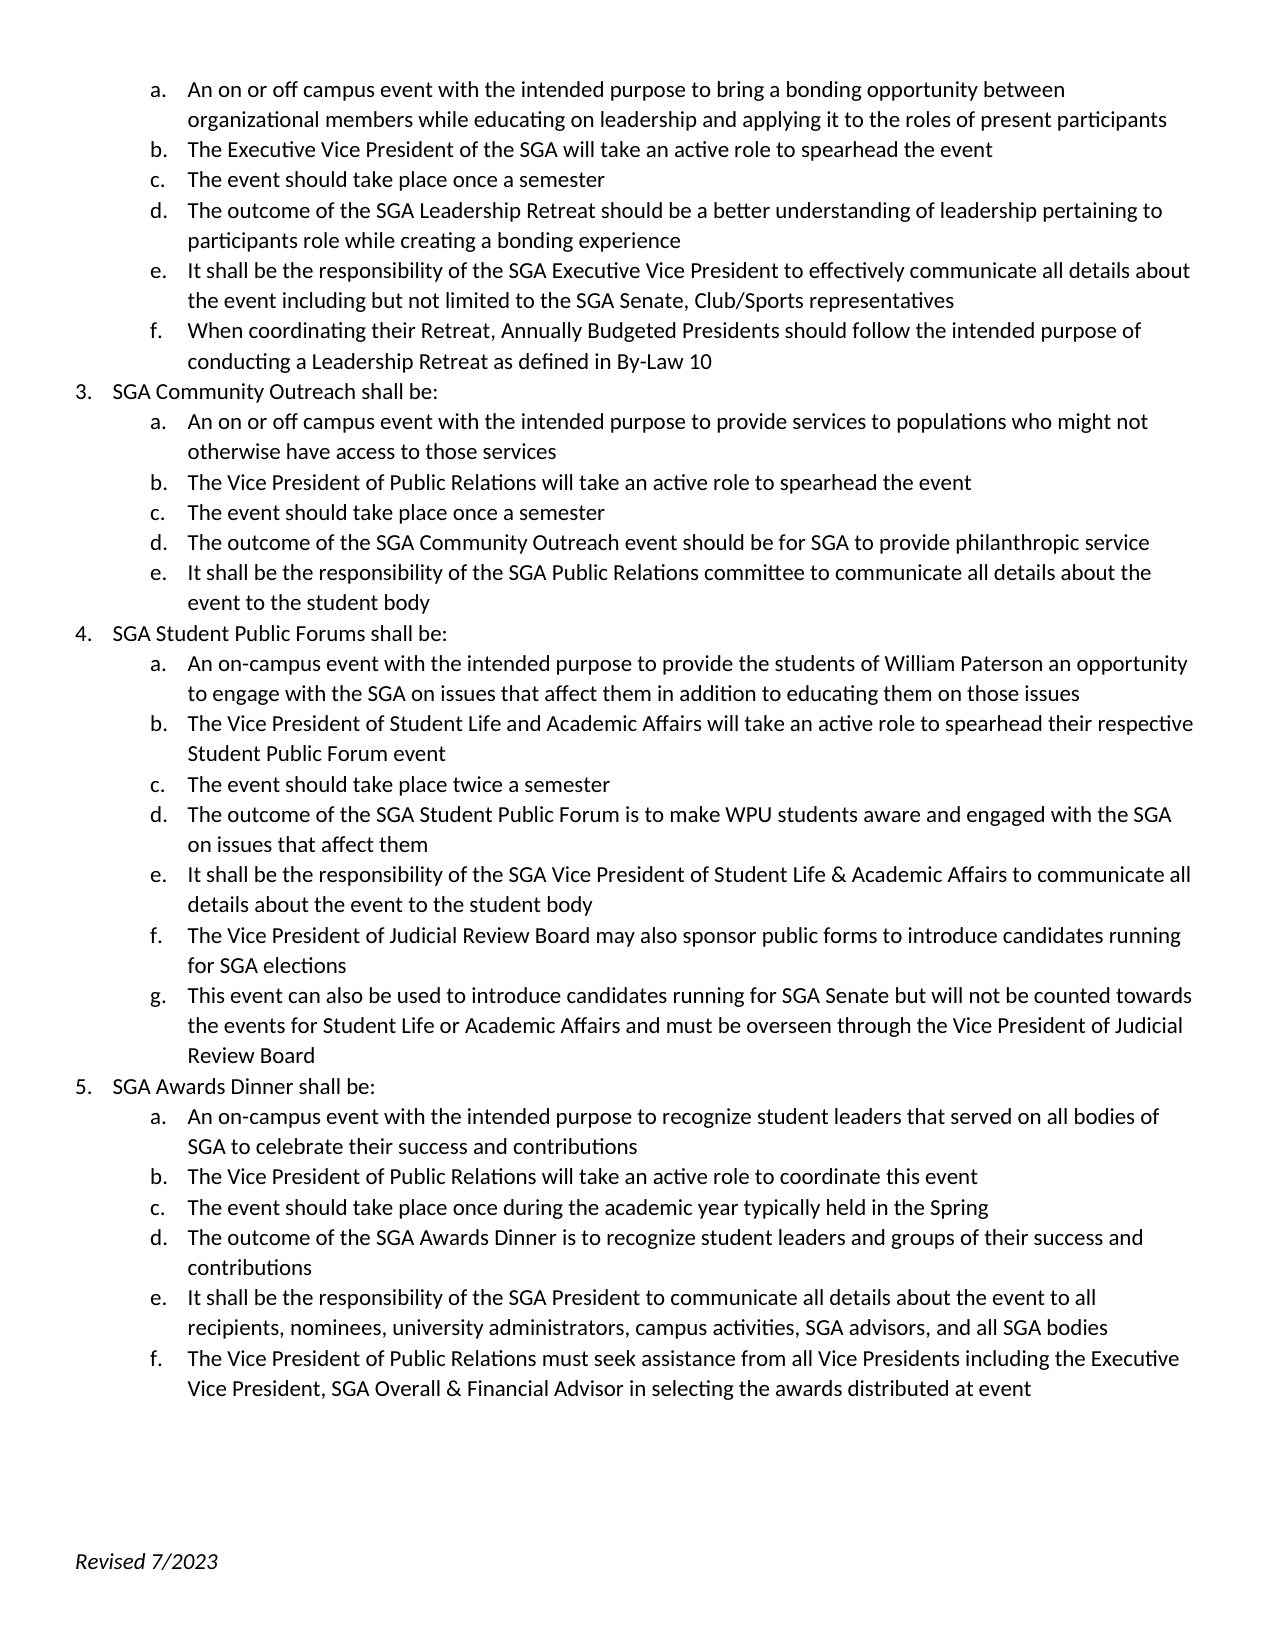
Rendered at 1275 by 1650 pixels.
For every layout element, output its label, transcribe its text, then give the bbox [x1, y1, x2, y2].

list SGA Community Outreach shall be: [75, 377, 1200, 405]
list The Vice President of Public Relations must seek assistance from all Vice Presidents including the Executive Vice President, SGA Overall & Financial Advisor in selecting the awards distributed at event [150, 1344, 1200, 1402]
list It shall be the responsibility of the SGA President to communicate all details about the event to all recipients, nominees, university administrators, campus activities, SGA advisors, and all SGA bodies [150, 1283, 1200, 1342]
list The Vice President of Public Relations will take an active role to spearhead the event [150, 468, 1200, 496]
list The Vice President of Public Relations will take an active role to coordinate this event [150, 1162, 1200, 1191]
list SGA Awards Dinner shall be: [75, 1072, 1200, 1100]
list The event should take place once during the academic year typically held in the Spring [150, 1193, 1200, 1221]
list It shall be the responsibility of the SGA Vice President of Student Life & Academic Affairs to communicate all details about the event to the student body [150, 860, 1200, 919]
list The event should take place once a semester [150, 166, 1200, 194]
list It shall be the responsibility of the SGA Executive Vice President to effectively communicate all details about the event including but not limited to the SGA Senate, Club/Sports representatives [150, 256, 1200, 314]
list The Executive Vice President of the SGA will take an active role to spearhead the event [150, 135, 1200, 163]
list The outcome of the SGA Student Public Forum is to make WPU students aware and engaged with the SGA on issues that affect them [150, 800, 1200, 858]
list When coordinating their Retreat, Annually Budgeted Presidents should follow the intended purpose of conducting a Leadership Retreat as defined in By-Law 10 [150, 317, 1200, 375]
list An on or off campus event with the intended purpose to bring a bonding opportunity between organizational members while educating on leadership and applying it to the roles of present participants [150, 75, 1200, 133]
list The outcome of the SGA Community Outreach event should be for SGA to provide philanthropic service [150, 528, 1200, 556]
list The Vice President of Student Life and Academic Affairs will take an active role to spearhead their respective Student Public Forum event [150, 709, 1200, 768]
list An on-campus event with the intended purpose to recognize student leaders that served on all bodies of SGA to celebrate their success and contributions [150, 1102, 1200, 1160]
list The Vice President of Judicial Review Board may also sponsor public forms to introduce candidates running for SGA elections [150, 921, 1200, 979]
list It shall be the responsibility of the SGA Public Relations committee to communicate all details about the event to the student body [150, 558, 1200, 617]
list An on or off campus event with the intended purpose to provide services to populations who might not otherwise have access to those services [150, 407, 1200, 466]
list This event can also be used to introduce candidates running for SGA Senate but will not be counted towards the events for Student Life or Academic Affairs and must be overseen through the Vice President of Judicial Review Board [150, 981, 1200, 1070]
list The event should take place twice a semester [150, 770, 1200, 798]
list The outcome of the SGA Awards Dinner is to recognize student leaders and groups of their success and contributions [150, 1223, 1200, 1281]
list SGA Student Public Forums shall be: [75, 619, 1200, 647]
list The event should take place once a semester [150, 498, 1200, 526]
list An on-campus event with the intended purpose to provide the students of William Paterson an opportunity to engage with the SGA on issues that affect them in addition to educating them on those issues [150, 649, 1200, 707]
list The outcome of the SGA Leadership Retreat should be a better understanding of leadership pertaining to participants role while creating a bonding experience [150, 196, 1200, 254]
